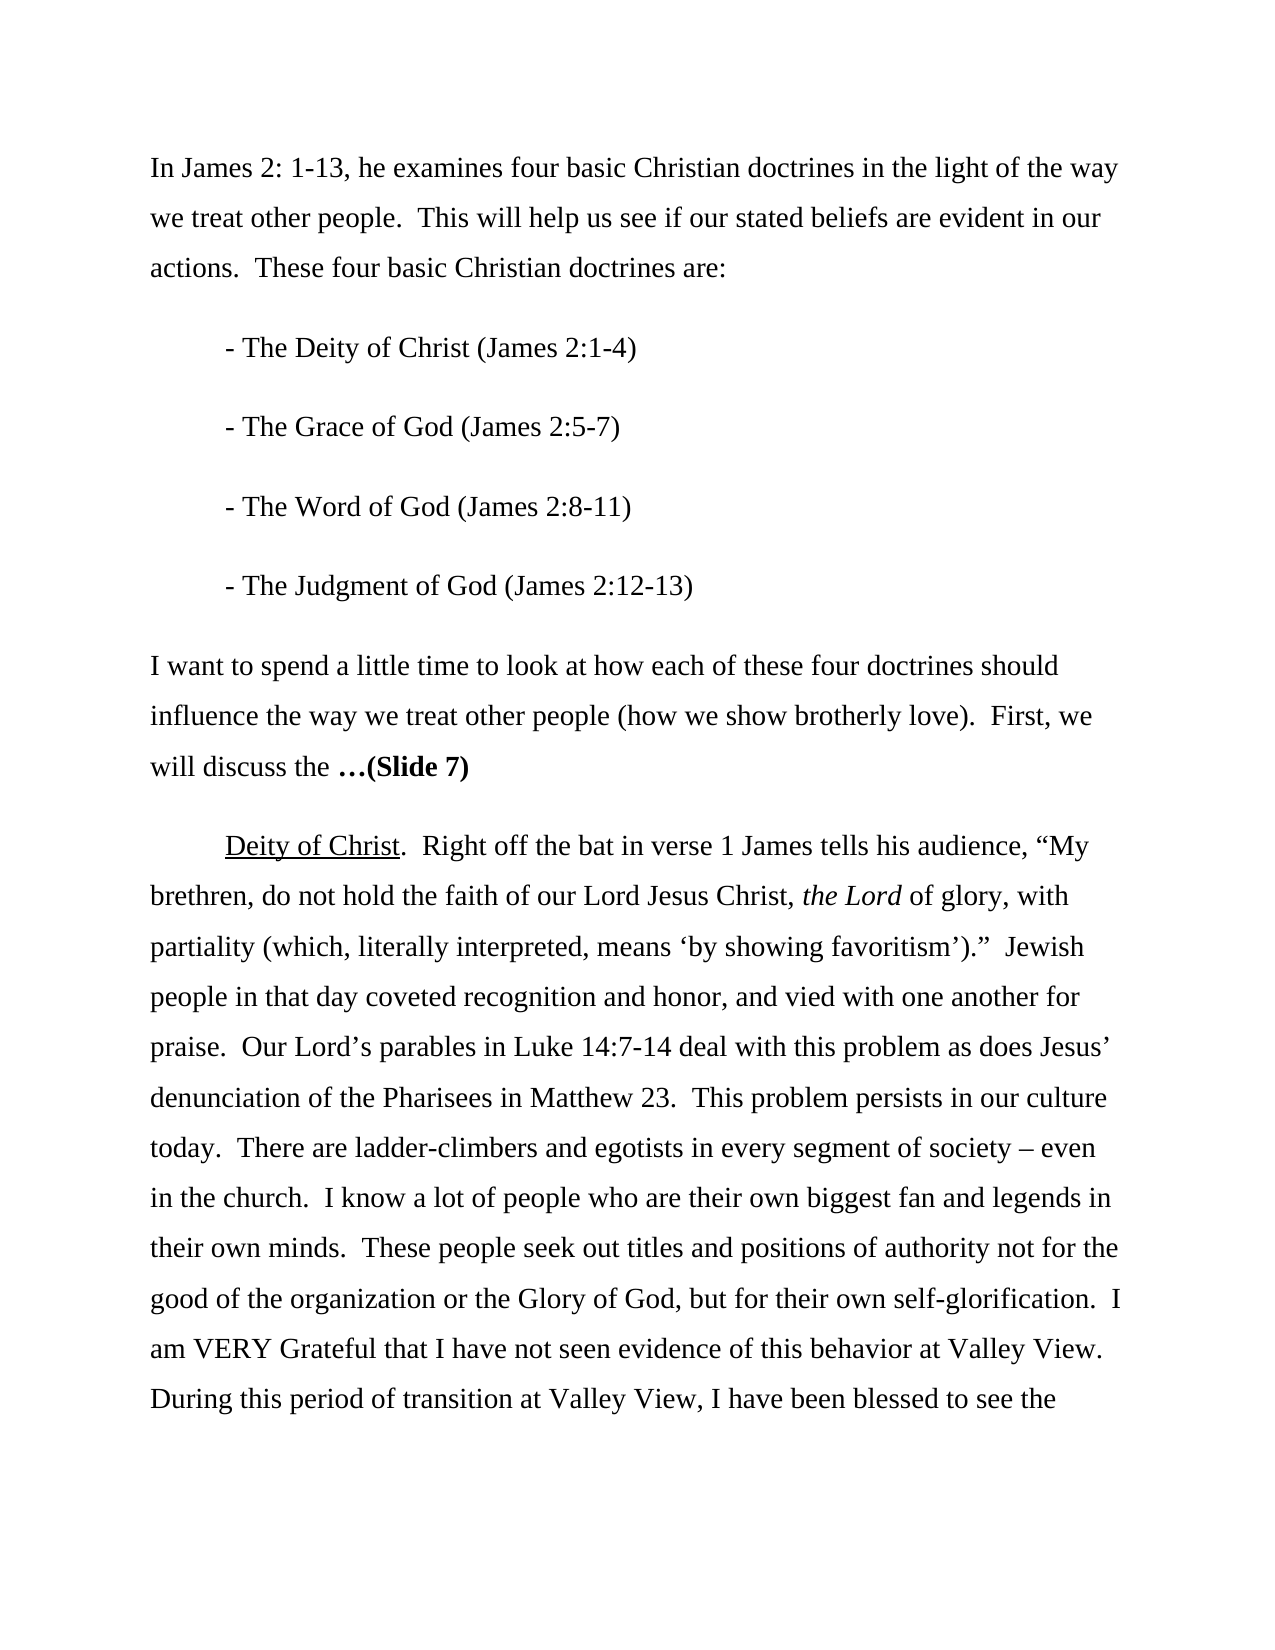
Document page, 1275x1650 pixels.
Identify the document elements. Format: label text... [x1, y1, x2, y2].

text In James 2: 1-13, he examines four basic Christian doctrines in the light of the way we treat other people. This will help us see if our stated beliefs are evident in our actions. These four basic Christian doctrines are: [150, 150, 1125, 284]
text I want to spend a little time to look at how each of these four doctrines should influence the way we treat other people (how we show brotherly love). First, we will discuss the …(Slide 7) [150, 648, 1125, 782]
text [150, 828, 1125, 1415]
text - The Deity of Christ (James 2:1-4) [150, 330, 1125, 364]
text - The Word of God (James 2:8-11) [150, 489, 1125, 523]
text - The Judgment of God (James 2:12-13) [150, 568, 1125, 602]
text - The Grace of God (James 2:5-7) [150, 409, 1125, 443]
